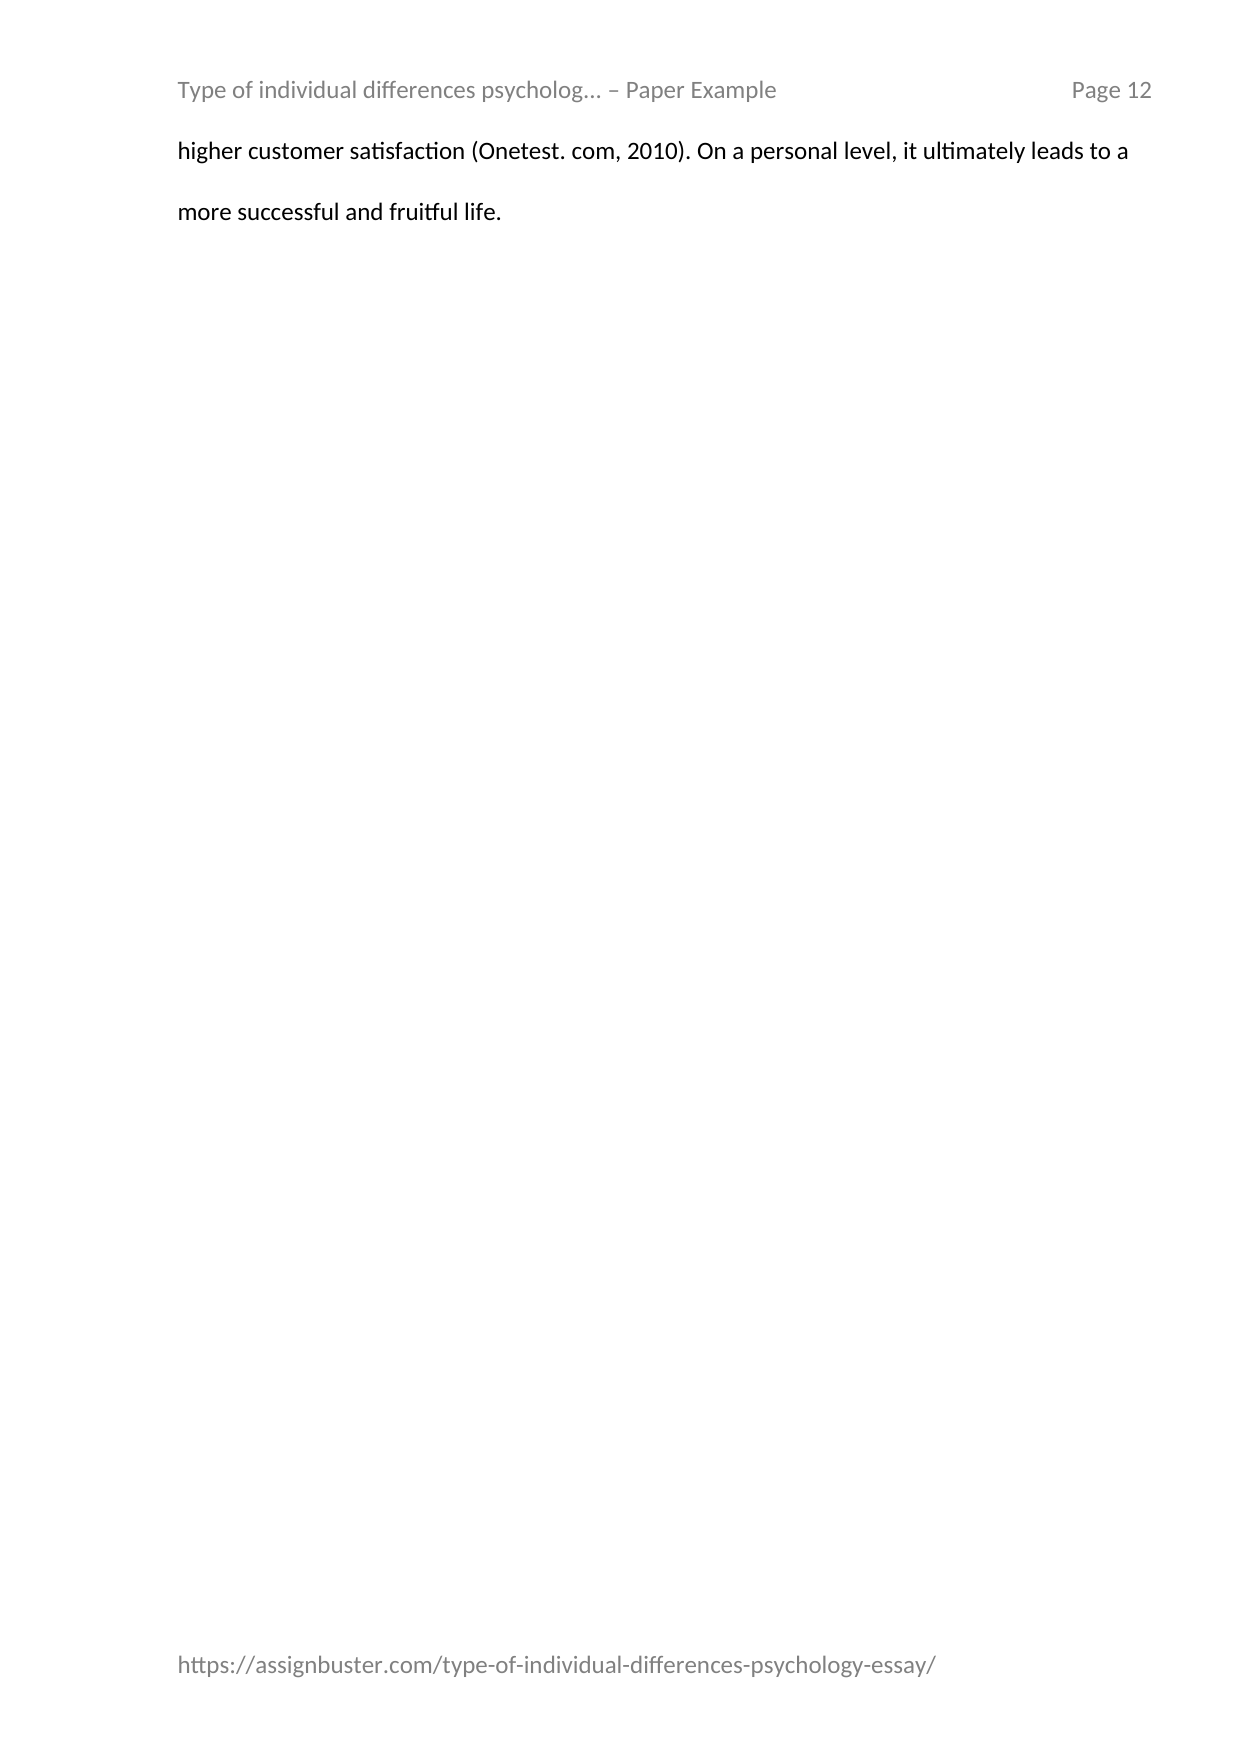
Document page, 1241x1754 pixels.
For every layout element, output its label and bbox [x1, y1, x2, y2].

text [177, 135, 1152, 226]
